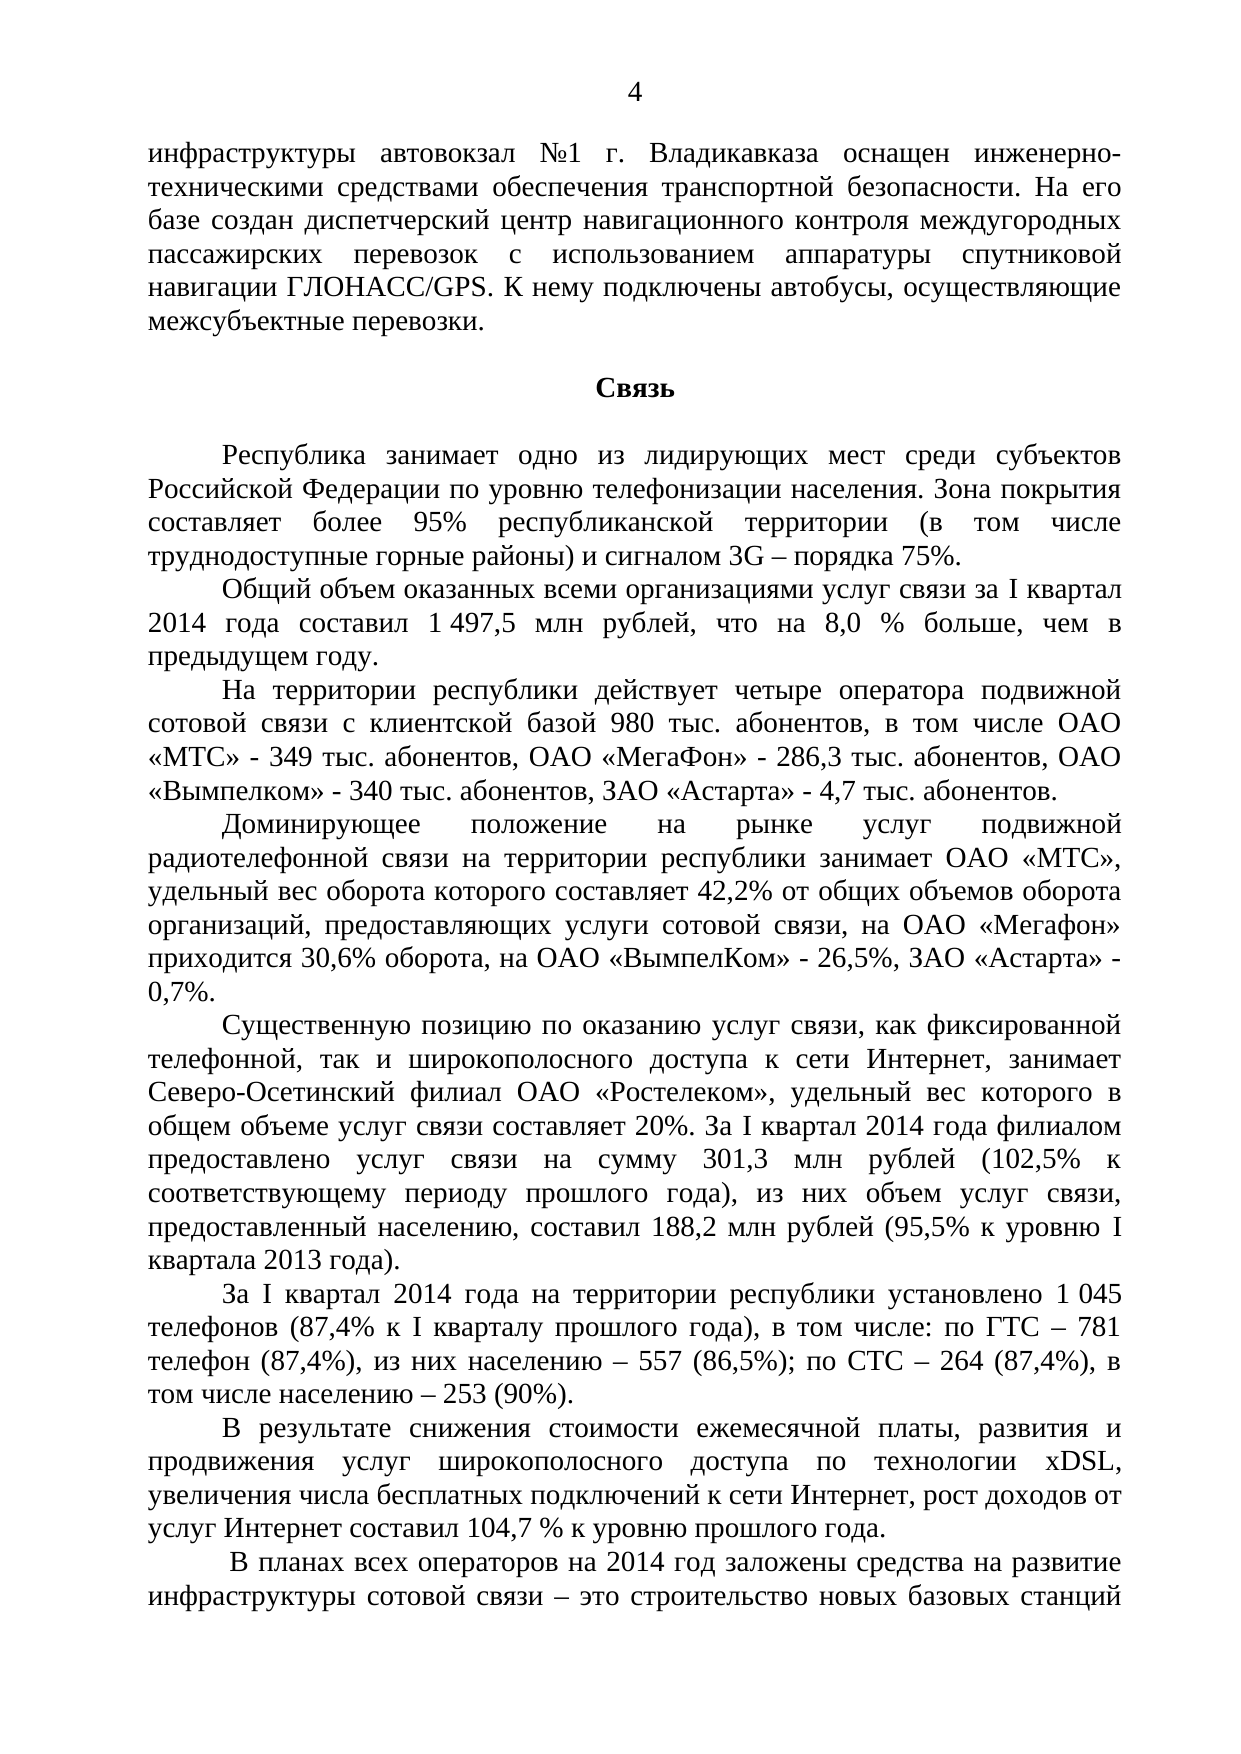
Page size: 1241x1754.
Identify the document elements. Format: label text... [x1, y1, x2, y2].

text Общий объем оказанных всеми организациями услуг связи за I квартал 2014 года составил 1 497,5 млн рублей, что на 8,0 % больше, чем в предыдущем году. [148, 571, 1122, 672]
list За I квартал 2014 года на территории республики установлено 1 045 телефонов (87,4% к I кварталу прошлого года), в том числе: по ГТС – 781 телефон (87,4%), из них населению – 557 (86,5%); по СТС – 264 (87,4%), в том числе населению – 253 (90%). [148, 1276, 1122, 1410]
text Республика занимает одно из лидирующих мест среди субъектов Российской Федерации по уровню телефонизации населения. Зона покрытия составляет более 95% республиканской территории (в том числе труднодоступные горные районы) и сигналом 3G – порядка 75%. [148, 437, 1122, 571]
text Доминирующее положение на рынке услуг подвижной радиотелефонной связи на территории республики занимает ОАО «МТС», удельный вес оборота которого составляет 42,2% от общих объемов оборота организаций, предоставляющих услуги сотовой связи, на ОАО «Мегафон» приходится 30,6% оборота, на ОАО «ВымпелКом» - 26,5%, ЗАО «Астарта» - 0,7%. [148, 806, 1122, 1007]
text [148, 135, 1122, 337]
text В результате снижения стоимости ежемесячной платы, развития и продвижения услуг широкополосного доступа по технологии xDSL, увеличения числа бесплатных подключений к сети Интернет, рост доходов от услуг Интернет составил 104,7 % к уровню прошлого года. [148, 1410, 1122, 1544]
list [148, 1544, 1122, 1611]
list Существенную позицию по оказанию услуг связи, как фиксированной телефонной, так и широкополосного доступа к сети Интернет, занимает Северо-Осетинский филиал ОАО «Ростелеком», удельный вес которого в общем объеме услуг связи составляет 20%. За I квартал 2014 года филиалом предоставлено услуг связи на сумму 301,3 млн рублей (102,5% к соответствующему периоду прошлого года), из них объем услуг связи, предоставленный населению, составил 188,2 млн рублей (95,5% к уровню I квартала 2013 года). [148, 1007, 1122, 1276]
text На территории республики действует четыре оператора подвижной сотовой связи с клиентской базой 980 тыс. абонентов, в том числе ОАО «МТС» - 349 тыс. абонентов, ОАО «МегаФон» - 286,3 тыс. абонентов, ОАО «Вымпелком» - 340 тыс. абонентов, ЗАО «Астарта» - 4,7 тыс. абонентов. [148, 672, 1122, 806]
text Связь [148, 370, 1122, 404]
